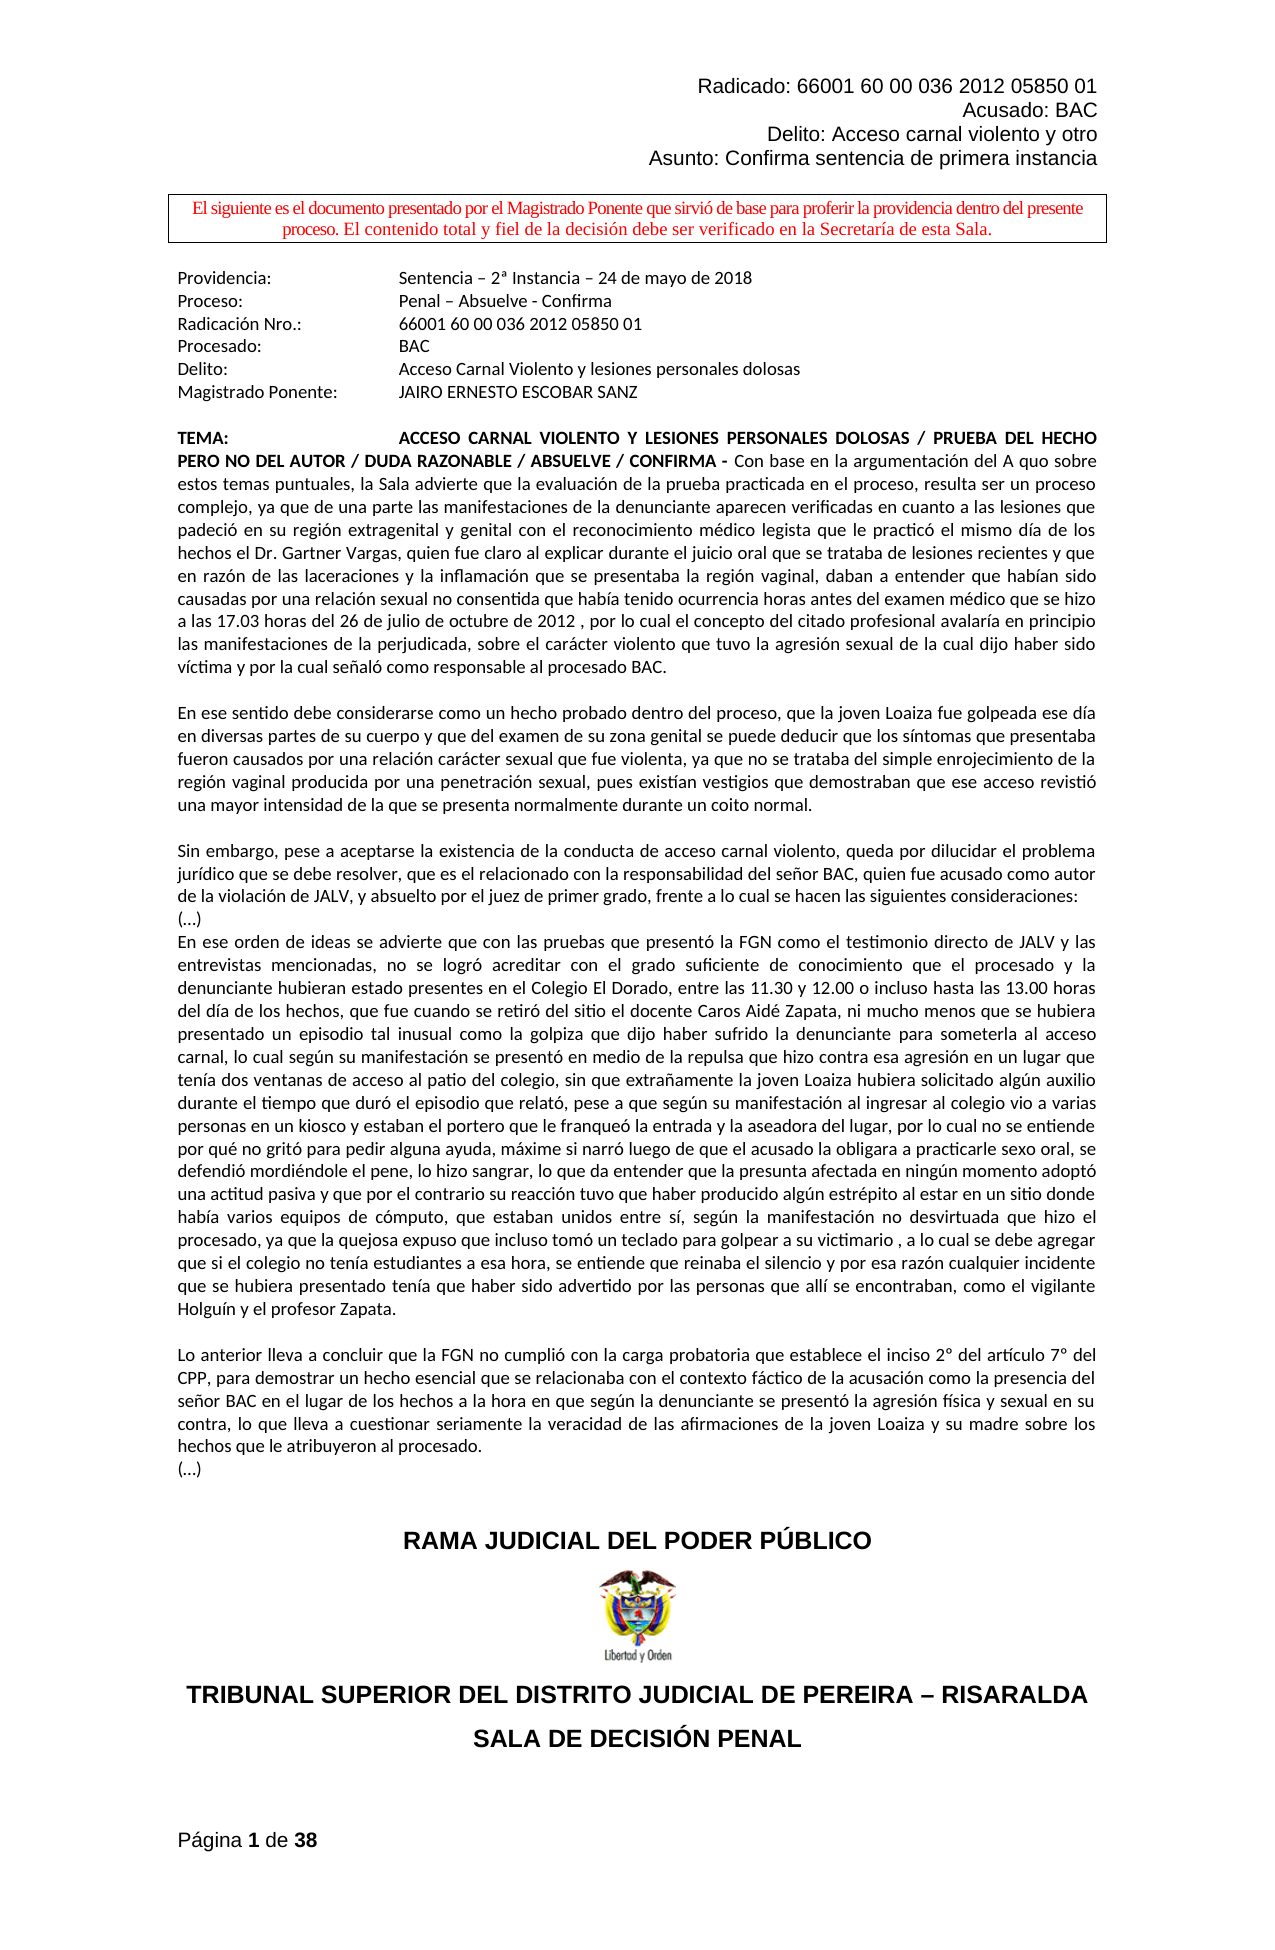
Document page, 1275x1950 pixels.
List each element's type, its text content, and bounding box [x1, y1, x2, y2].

text Magistrado Ponente: JAIRO ERNESTO ESCOBAR SANZ [177, 381, 1098, 403]
text El siguiente es el documento presentado por el Magistrado Ponente que sirvió de base para proferir la providencia dentro del presente proceso. El contenido total y fiel de la decisión debe ser verificado en la Secretaría de esta Sala. [169, 195, 1106, 242]
text TEMA: ACCESO CARNAL VIOLENTO Y LESIONES PERSONALES DOLOSAS / PRUEBA DEL HECHO PERO NO DEL AUTOR / DUDA RAZONABLE / ABSUELVE / CONFIRMA - Con base en la argumentación del A quo sobre estos temas puntuales, la Sala advierte que la evaluación de la prueba practicada en el proceso, resulta ser un proceso complejo, ya que de una parte las manifestaciones de la denunciante aparecen verificadas en cuanto a las lesiones que padeció en su región extragenital y genital con el reconocimiento médico legista que le practicó el mismo día de los hechos el Dr. Gartner Vargas, quien fue claro al explicar durante el juicio oral que se trataba de lesiones recientes y que en razón de las laceraciones y la inflamación que se presentaba la región vaginal, daban a entender que habían sido causadas por una relación sexual no consentida que había tenido ocurrencia horas antes del examen médico que se hizo a las 17.03 horas del 26 de julio de octubre de 2012 , por lo cual el concepto del citado profesional avalaría en principio las manifestaciones de la perjudicada, sobre el carácter violento que tuvo la agresión sexual de la cual dijo haber sido víctima y por la cual señaló como responsable al procesado BAC. [177, 426, 1098, 678]
text (…) [177, 1458, 1098, 1481]
text En ese sentido debe considerarse como un hecho probado dentro del proceso, que la joven Loaiza fue golpeada ese día en diversas partes de su cuerpo y que del examen de su zona genital se puede deducir que los síntomas que presentaba fueron causados por una relación carácter sexual que fue violenta, ya que no se trataba del simple enrojecimiento de la región vaginal producida por una penetración sexual, pues existían vestigios que demostraban que ese acceso revistió una mayor intensidad de la que se presenta normalmente durante un coito normal. [177, 701, 1098, 816]
text Delito: Acceso Carnal Violento y lesiones personales dolosas [177, 358, 1098, 381]
picture [599, 1569, 676, 1663]
text TRIBUNAL SUPERIOR DEL DISTRITO JUDICIAL DE PEREIRA – RISARALDA [177, 1681, 1098, 1709]
text Providencia: Sentencia – 2ª Instancia – 24 de mayo de 2018 [177, 266, 1098, 289]
text SALA DE DECISIÓN PENAL [177, 1724, 1098, 1752]
text RAMA JUDICIAL DEL PODER PÚBLICO [177, 1526, 1098, 1555]
text Procesado: BAC [177, 335, 1098, 358]
text Proceso: Penal – Absuelve - Confirma [177, 289, 1098, 312]
text Radicación Nro.: 66001 60 00 036 2012 05850 01 [177, 312, 1098, 335]
text (…) [177, 908, 1098, 931]
text En ese orden de ideas se advierte que con las pruebas que presentó la FGN como el testimonio directo de JALV y las entrevistas mencionadas, no se logró acreditar con el grado suficiente de conocimiento que el procesado y la denunciante hubieran estado presentes en el Colegio El Dorado, entre las 11.30 y 12.00 o incluso hasta las 13.00 horas del día de los hechos, que fue cuando se retiró del sitio el docente Caros Aidé Zapata, ni mucho menos que se hubiera presentado un episodio tal inusual como la golpiza que dijo haber sufrido la denunciante para someterla al acceso carnal, lo cual según su manifestación se presentó en medio de la repulsa que hizo contra esa agresión en un lugar que tenía dos ventanas de acceso al patio del colegio, sin que extrañamente la joven Loaiza hubiera solicitado algún auxilio durante el tiempo que duró el episodio que relató, pese a que según su manifestación al ingresar al colegio vio a varias personas en un kiosco y estaban el portero que le franqueó la entrada y la aseadora del lugar, por lo cual no se entiende por qué no gritó para pedir alguna ayuda, máxime si narró luego de que el acusado la obligara a practicarle sexo oral, se defendió mordiéndole el pene, lo hizo sangrar, lo que da entender que la presunta afectada en ningún momento adoptó una actitud pasiva y que por el contrario su reacción tuvo que haber producido algún estrépito al estar en un sitio donde había varios equipos de cómputo, que estaban unidos entre sí, según la manifestación no desvirtuada que hizo el procesado, ya que la quejosa expuso que incluso tomó un teclado para golpear a su victimario , a lo cual se debe agregar que si el colegio no tenía estudiantes a esa hora, se entiende que reinaba el silencio y por esa razón cualquier incidente que se hubiera presentado tenía que haber sido advertido por las personas que allí se encontraban, como el vigilante Holguín y el profesor Zapata. [177, 931, 1098, 1320]
text Lo anterior lleva a concluir que la FGN no cumplió con la carga probatoria que establece el inciso 2º del artículo 7º del CPP, para demostrar un hecho esencial que se relacionaba con el contexto fáctico de la acusación como la presencia del señor BAC en el lugar de los hechos a la hora en que según la denunciante se presentó la agresión física y sexual en su contra, lo que lleva a cuestionar seriamente la veracidad de las afirmaciones de la joven Loaiza y su madre sobre los hechos que le atribuyeron al procesado. [177, 1343, 1098, 1458]
text Sin embargo, pese a aceptarse la existencia de la conducta de acceso carnal violento, queda por dilucidar el problema jurídico que se debe resolver, que es el relacionado con la responsabilidad del señor BAC, quien fue acusado como autor de la violación de JALV, y absuelto por el juez de primer grado, frente a lo cual se hacen las siguientes consideraciones: [177, 839, 1098, 908]
